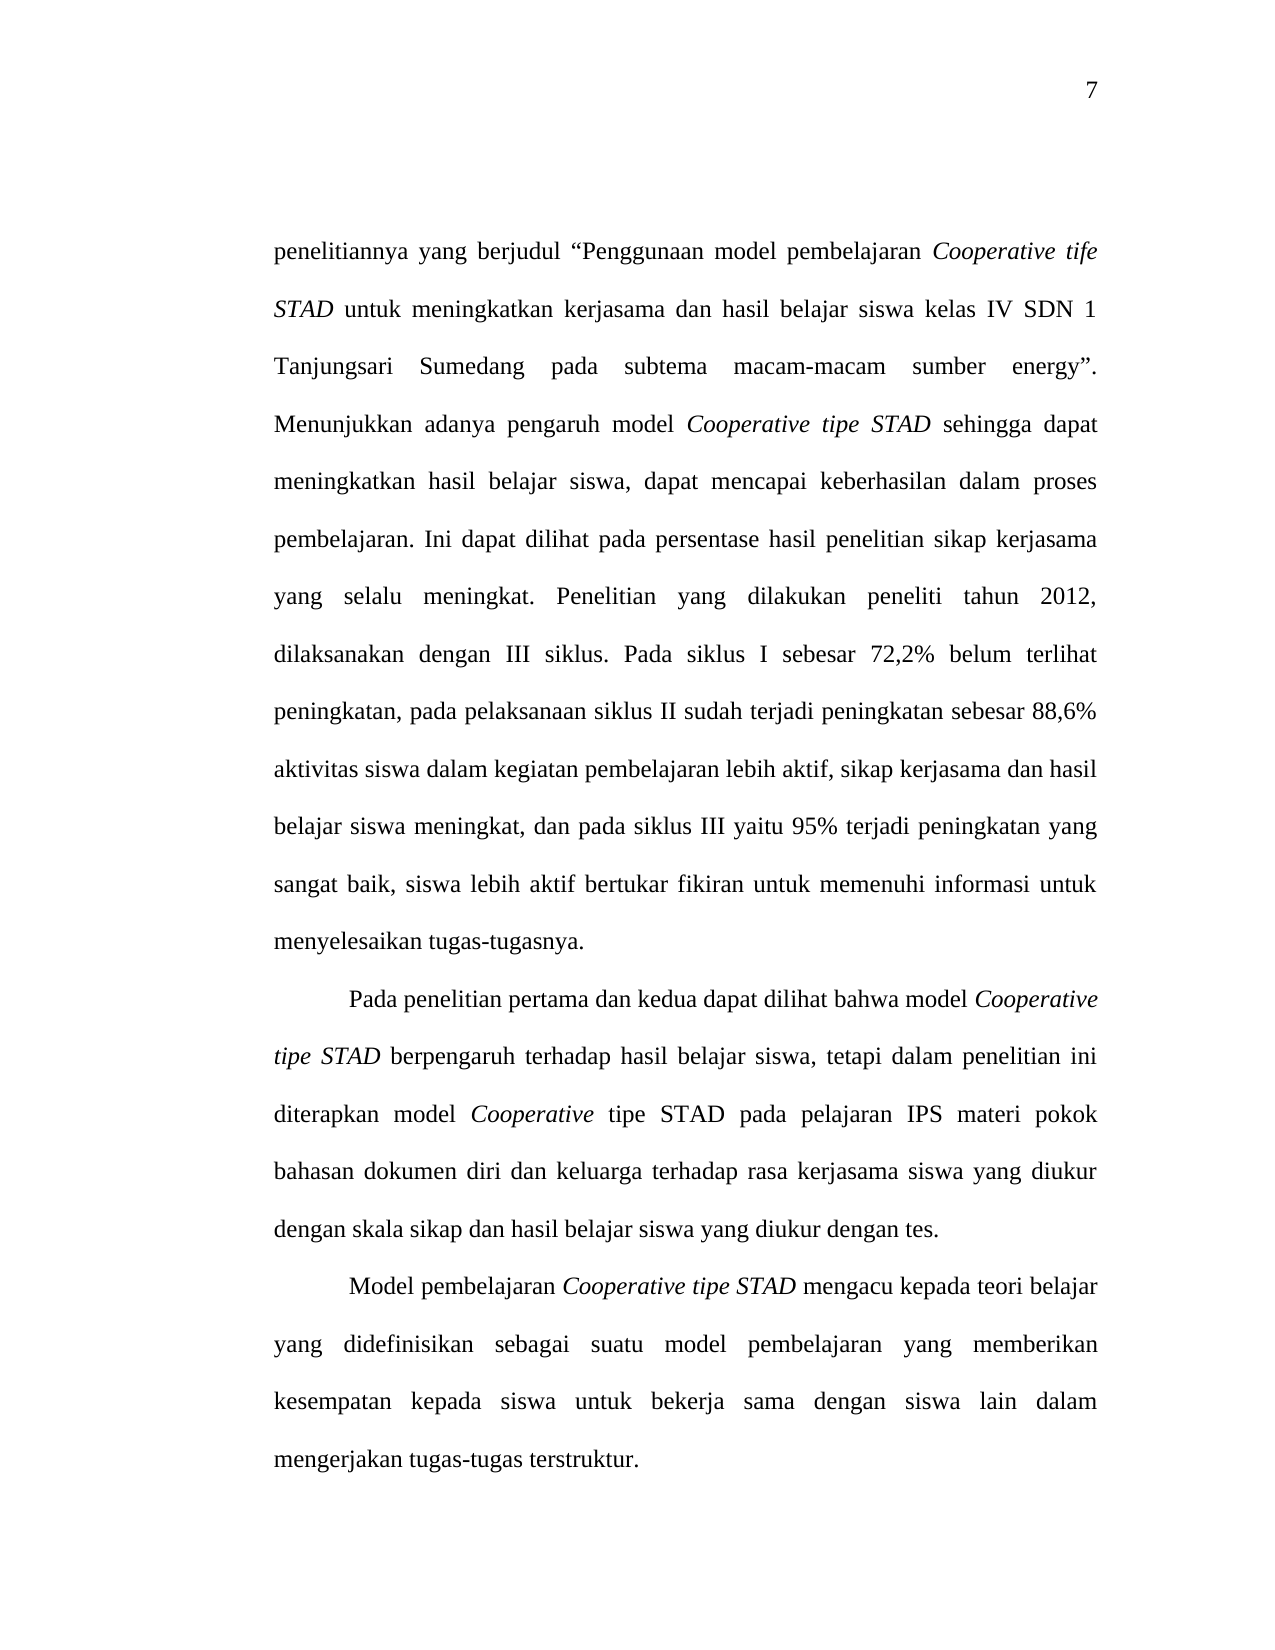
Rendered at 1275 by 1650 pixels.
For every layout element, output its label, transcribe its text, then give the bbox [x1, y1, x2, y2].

text Model pembelajaran Cooperative tipe STAD mengacu kepada teori belajar yang didefinisikan sebagai suatu model pembelajaran yang memberikan kesempatan kepada siswa untuk bekerja sama dengan siswa lain dalam mengerjakan tugas-tugas terstruktur. [274, 1271, 1098, 1472]
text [274, 236, 1098, 955]
text Pada penelitian pertama dan kedua dapat dilihat bahwa model Cooperative tipe STAD berpengaruh terhadap hasil belajar siswa, tetapi dalam penelitian ini diterapkan model Cooperative tipe STAD pada pelajaran IPS materi pokok bahasan dokumen diri dan keluarga terhadap rasa kerjasama siswa yang diukur dengan skala sikap dan hasil belajar siswa yang diukur dengan tes. [274, 984, 1098, 1242]
